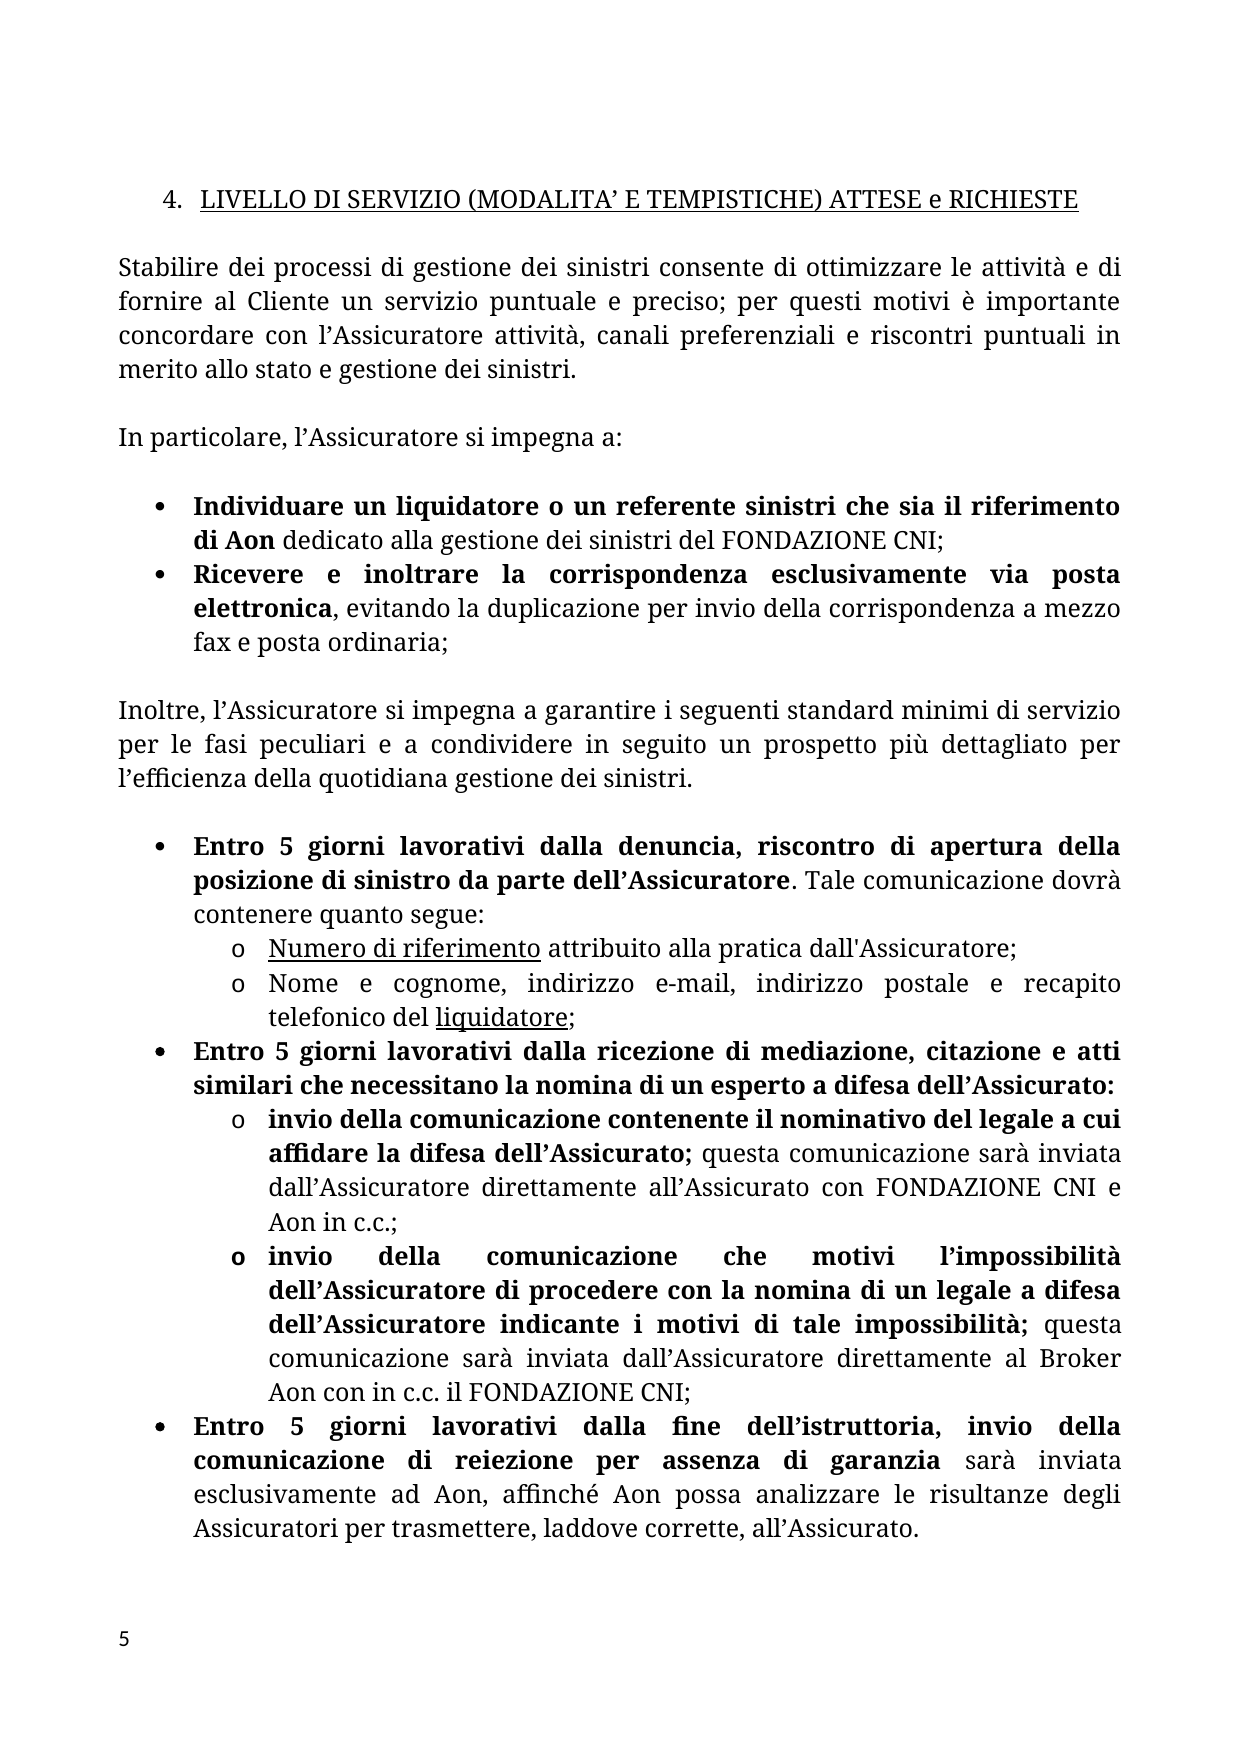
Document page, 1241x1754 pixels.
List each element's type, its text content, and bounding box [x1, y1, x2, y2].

list Numero di riferimento attribuito alla pratica dall'Assicuratore; [231, 931, 1122, 965]
list invio della comunicazione che motivi l’impossibilità dell’Assicuratore di procedere con la nomina di un legale a difesa dell’Assicuratore indicante i motivi di tale impossibilità; questa comunicazione sarà inviata dall’Assicuratore direttamente al Broker Aon con in c.c. il FONDAZIONE CNI; [231, 1238, 1122, 1409]
list Entro 5 giorni lavorativi dalla fine dell’istruttoria, invio della comunicazione di reiezione per assenza di garanzia sarà inviata esclusivamente ad Aon, affinché Aon possa analizzare le risultanze degli Assicuratori per trasmettere, laddove corrette, all’Assicurato. [156, 1409, 1122, 1545]
text In particolare, l’Assicuratore si impegna a: [118, 420, 1122, 454]
list LIVELLO DI SERVIZIO (MODALITA’ E TEMPISTICHE) ATTESE e RICHIESTE [162, 182, 1122, 216]
list Entro 5 giorni lavorativi dalla denuncia, riscontro di apertura della posizione di sinistro da parte dell’Assicuratore. Tale comunicazione dovrà contenere quanto segue: [156, 829, 1122, 931]
text Inoltre, l’Assicuratore si impegna a garantire i seguenti standard minimi di servizio per le fasi peculiari e a condividere in seguito un prospetto più dettagliato per l’efficienza della quotidiana gestione dei sinistri. [118, 693, 1122, 795]
list invio della comunicazione contenente il nominativo del legale a cui affidare la difesa dell’Assicurato; questa comunicazione sarà inviata dall’Assicuratore direttamente all’Assicurato con FONDAZIONE CNI e Aon in c.c.; [231, 1102, 1122, 1238]
list Ricevere e inoltrare la corrispondenza esclusivamente via posta elettronica, evitando la duplicazione per invio della corrispondenza a mezzo fax e posta ordinaria; [156, 556, 1122, 658]
list Individuare un liquidatore o un referente sinistri che sia il riferimento di Aon dedicato alla gestione dei sinistri del FONDAZIONE CNI; [156, 488, 1122, 556]
list Nome e cognome, indirizzo e-mail, indirizzo postale e recapito telefonico del liquidatore; [231, 965, 1122, 1034]
text Stabilire dei processi di gestione dei sinistri consente di ottimizzare le attività e di fornire al Cliente un servizio puntuale e preciso; per questi motivi è importante concordare con l’Assicuratore attività, canali preferenziali e riscontri puntuali in merito allo stato e gestione dei sinistri. [118, 250, 1122, 386]
list Entro 5 giorni lavorativi dalla ricezione di mediazione, citazione e atti similari che necessitano la nomina di un esperto a difesa dell’Assicurato: [156, 1034, 1122, 1102]
